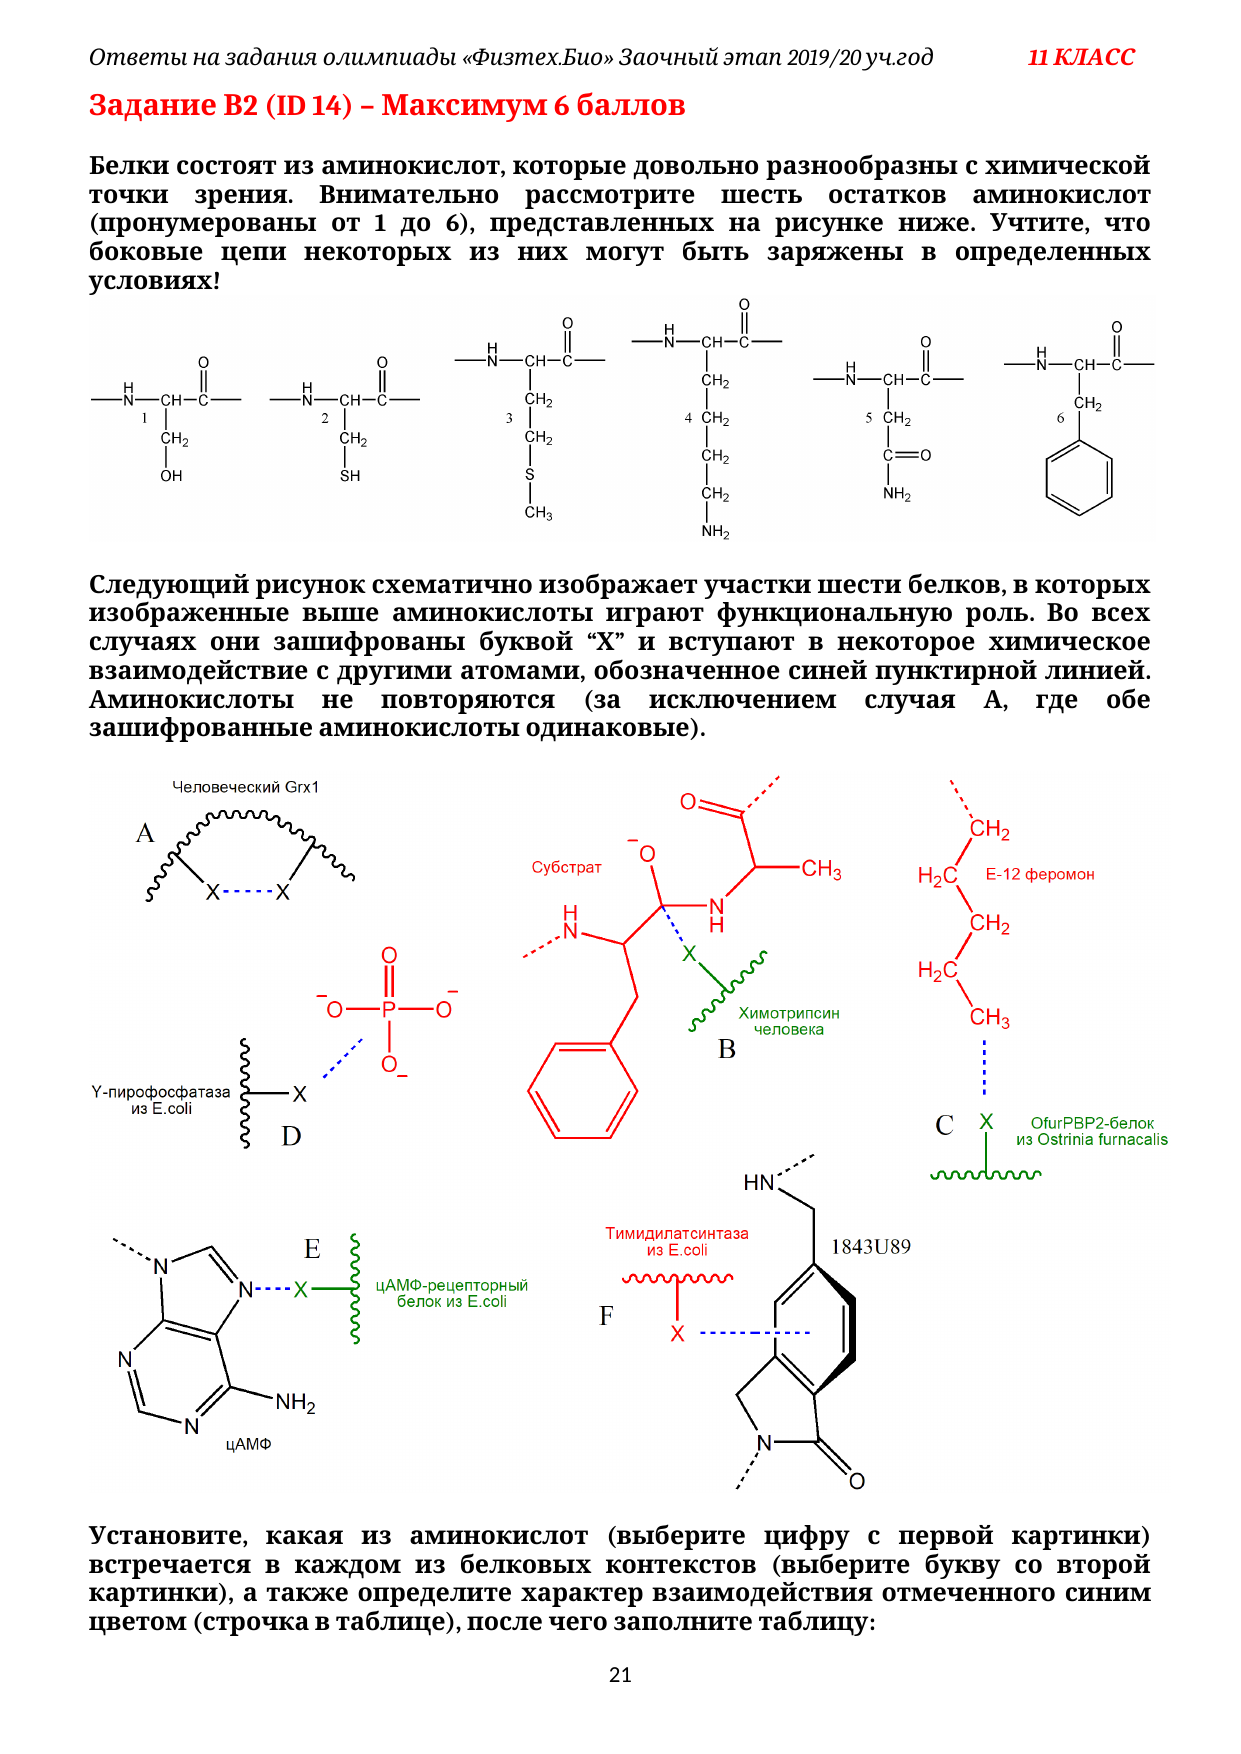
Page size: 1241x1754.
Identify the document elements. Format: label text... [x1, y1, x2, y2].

text Установите, какая из аминокислот (выберите цифру с первой картинки) встречается в каждом из белковых контекстов (выберите букву со второй картинки), а также определите характер взаимодействия отмеченного синим цветом (строчка в таблице), после чего заполните таблицу: [89, 1522, 1152, 1637]
picture [88, 771, 1172, 1493]
text Следующий рисунок схематично изображает участки шести белков, в которых изображенные выше аминокислоты играют функциональную роль. Во всех случаях они зашифрованы буквой “Х” и вступают в некоторое химическое взаимодействие с другими атомами, обозначенное синей пунктирной линией. Аминокислоты не повторяются (за исключением случая А, где обе зашифрованные аминокислоты одинаковые). [89, 571, 1152, 743]
picture [88, 295, 1157, 542]
text Белки состоят из аминокислот, которые довольно разнообразны с химической точки зрения. Внимательно рассмотрите шесть остатков аминокислот (пронумерованы от 1 до 6), представленных на рисунке ниже. Учтите, что боковые цепи некоторых из них могут быть заряжены в определенных условиях! [89, 152, 1152, 295]
text Задание В2 (ID 14) – Максимум 6 баллов [89, 89, 1152, 123]
